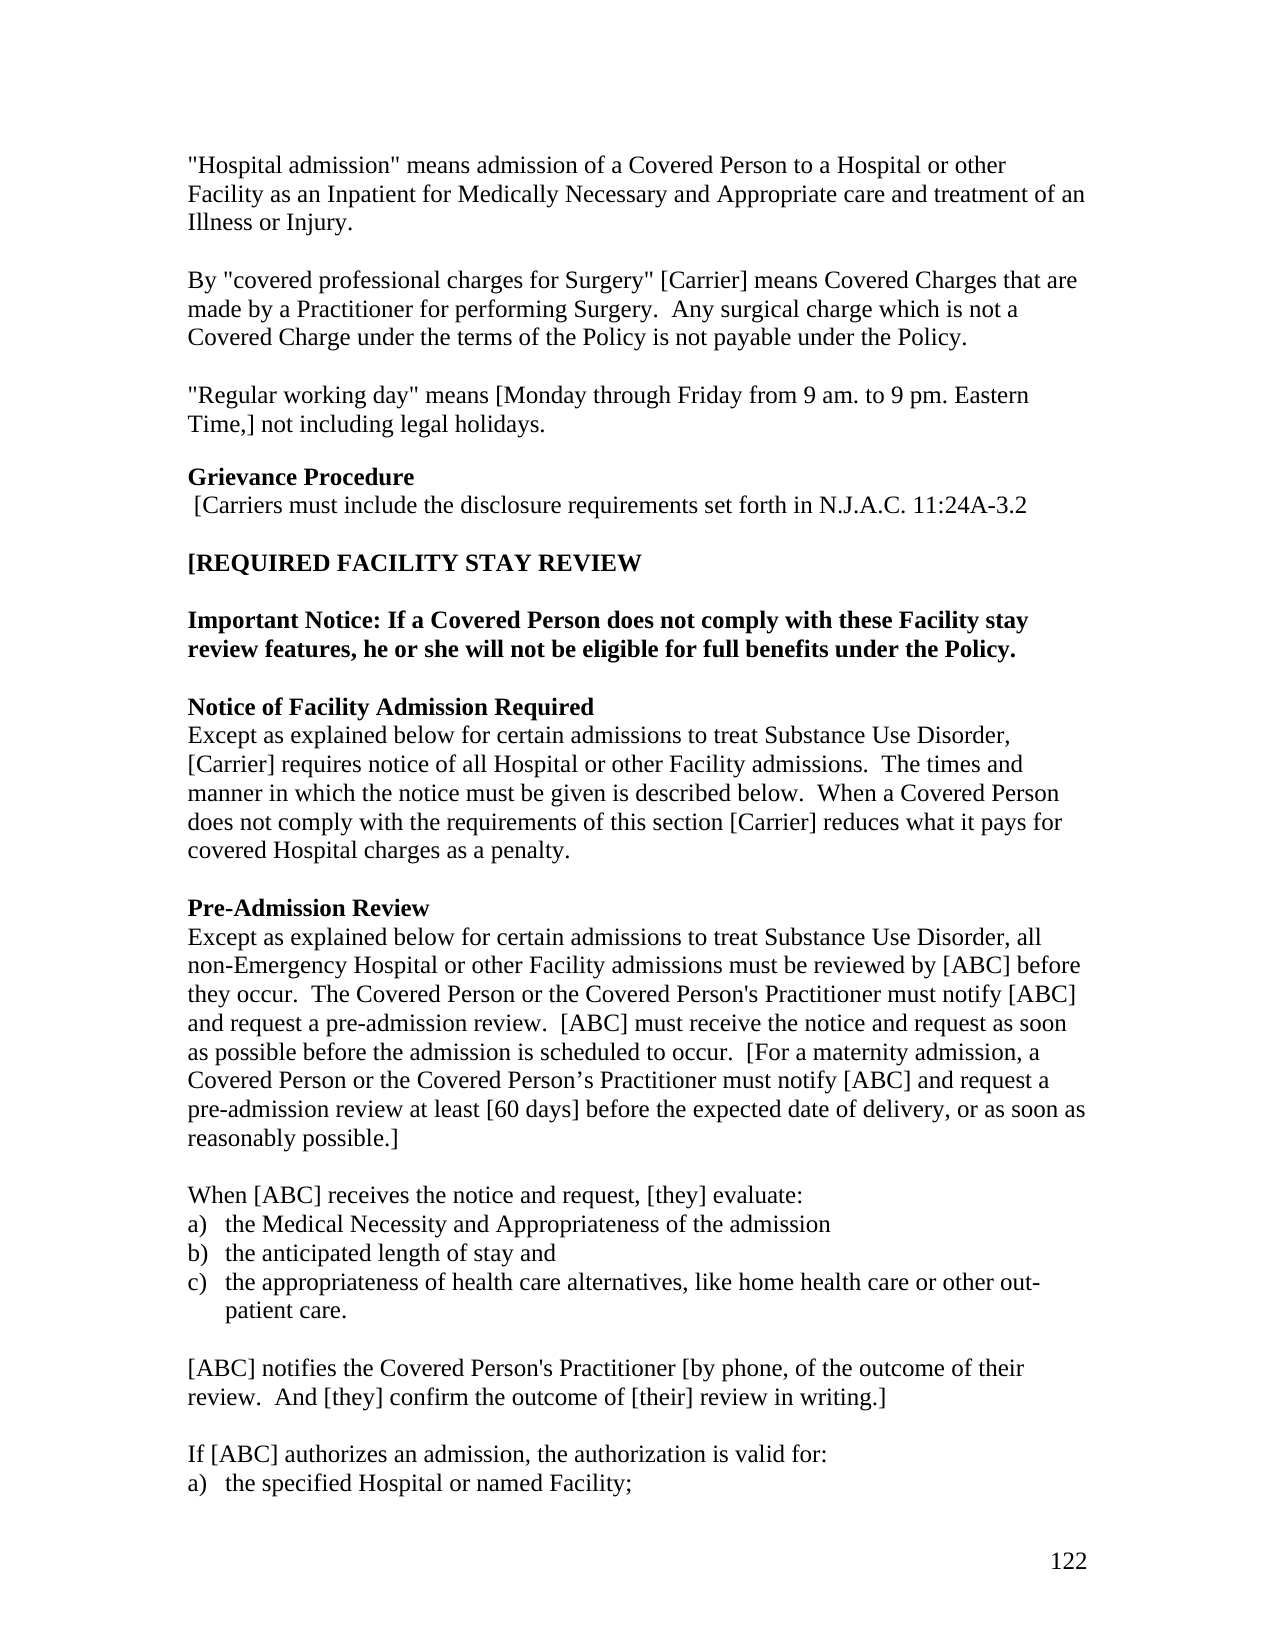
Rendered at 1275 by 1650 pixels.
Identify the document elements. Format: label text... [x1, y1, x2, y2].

text [REQUIRED FACILITY STAY REVIEW [187, 548, 1087, 577]
text By "covered professional charges for Surgery" [Carrier] means Covered Charges that are made by a Practitioner for performing Surgery. Any surgical charge which is not a Covered Charge under the terms of the Policy is not payable under the Policy. [187, 265, 1087, 351]
text Notice of Facility Admission Required [187, 692, 1087, 720]
list the Medical Necessity and Appropriateness of the admission [187, 1209, 1087, 1238]
list the appropriateness of health care alternatives, like home health care or other out-patient care. [187, 1267, 1087, 1324]
text "Hospital admission" means admission of a Covered Person to a Hospital or other Facility as an Inpatient for Medically Necessary and Appropriate care and treatment of an Illness or Injury. [187, 150, 1087, 236]
text [ABC] notifies the Covered Person's Practitioner [by phone, of the outcome of their review. And [they] confirm the outcome of [their] review in writing.] [187, 1353, 1087, 1410]
text Grievance Procedure [187, 462, 1087, 490]
text Important Notice: If a Covered Person does not comply with these Facility stay review features, he or she will not be eligible for full benefits under the Policy. [187, 605, 1087, 663]
text If [ABC] authorizes an admission, the authorization is valid for: [187, 1439, 1087, 1468]
text [Carriers must include the disclosure requirements set forth in N.J.A.C. 11:24A-3.2 [187, 490, 1087, 519]
text "Regular working day" means [Monday through Friday from 9 am. to 9 pm. Eastern Time,] not including legal holidays. [187, 380, 1087, 437]
text Except as explained below for certain admissions to treat Substance Use Disorder, all non-Emergency Hospital or other Facility admissions must be reviewed by [ABC] before they occur. The Covered Person or the Covered Person's Practitioner must notify [ABC] and request a pre-admission review. [ABC] must receive the notice and request as soon as possible before the admission is scheduled to occur. [For a maternity admission, a Covered Person or the Covered Person’s Practitioner must notify [ABC] and request a pre-admission review at least [60 days] before the expected date of delivery, or as soon as reasonably possible.] [187, 922, 1087, 1152]
list the specified Hospital or named Facility; [187, 1468, 1087, 1497]
text Pre-Admission Review [187, 893, 1087, 922]
text Except as explained below for certain admissions to treat Substance Use Disorder, [Carrier] requires notice of all Hospital or other Facility admissions. The times and manner in which the notice must be given is described below. When a Covered Person does not comply with the requirements of this section [Carrier] reduces what it pays for covered Hospital charges as a penalty. [187, 720, 1087, 864]
list the anticipated length of stay and [187, 1238, 1087, 1267]
text When [ABC] receives the notice and request, [they] evaluate: [187, 1180, 1087, 1209]
